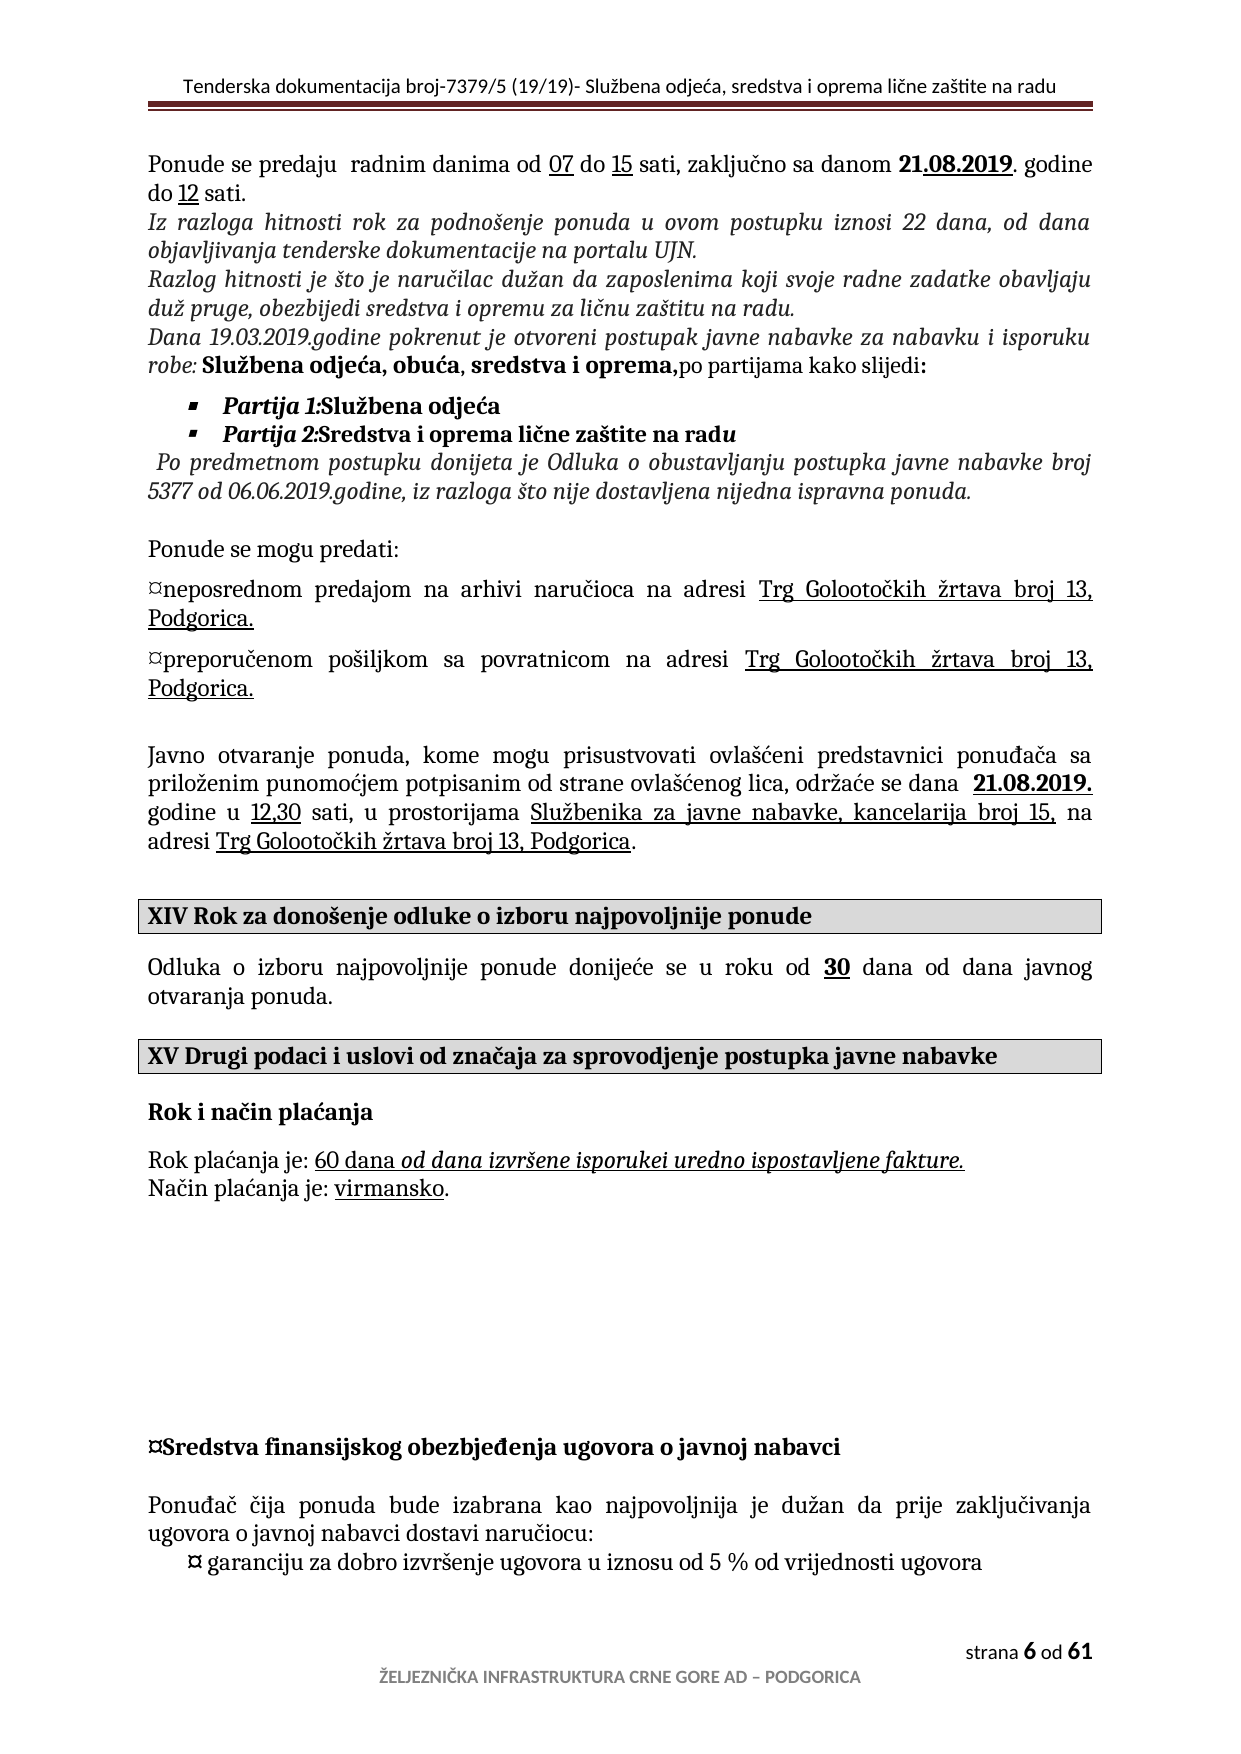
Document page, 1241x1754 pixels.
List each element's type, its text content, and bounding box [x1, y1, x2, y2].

list Partija 1:Službena odjeća [185, 392, 1093, 421]
text Ponuđač čija ponuda bude izabrana kao najpovoljnija je dužan da prije zaključivanja ugovora o javnoj nabavci dostavi naručiocu: [148, 1491, 1093, 1548]
text Iz razloga hitnosti rok za podnošenje ponuda u ovom postupku iznosi 22 dana, od dana objavljivanja tenderske dokumentacije na portalu UJN. [148, 207, 1093, 265]
text Ponude se mogu predati: [148, 534, 1093, 563]
text Odluka o izboru najpovoljnije ponude donijeće se u roku od 30 dana od dana javnog otvaranja ponuda. [148, 953, 1093, 1010]
text neposrednom predajom na arhivi naručioca na adresi Trg Golootočkih žrtava broj 13, Podgorica. [148, 575, 1093, 633]
text Po predmetnom postupku donijeta je Odluka o obustavljanju postupka javne nabavke broj 5377 od 06.06.2019.godine, iz razloga što nije dostavljena nijedna ispravna ponuda. [148, 448, 1093, 506]
text Rok plaćanja je: 60 dana od dana izvršene isporukei uredno ispostavljene fakture. [148, 1146, 1093, 1174]
list garanciju za dobro izvršenje ugovora u iznosu od 5 % od vrijednosti ugovora [187, 1548, 1093, 1577]
text Rok i način plaćanja [148, 1098, 1093, 1126]
text Ponude se predaju radnim danima od 07 do 15 sati, zaključno sa danom 21.08.2019. godine do 12 sati. [148, 150, 1093, 207]
list Partija 2:Sredstva i oprema lične zaštite na radu [185, 421, 1093, 448]
text Javno otvaranje ponuda, kome mogu prisustvovati ovlašćeni predstavnici ponuđača sa priloženim punomoćjem potpisanim od strane ovlašćenog lica, održaće se dana 21.08.2019. godine u 12,30 sati, u prostorijama Službenika za javne nabavke, kancelarija broj 15, na adresi Trg Golootočkih žrtava broj 13, Podgorica. [148, 741, 1093, 856]
text XIV Rok za donošenje odluke o izboru najpovoljnije ponude [139, 900, 1101, 933]
text Način plaćanja je: virmansko. [148, 1174, 1093, 1203]
text Dana 19.03.2019.godine pokrenut je otvoreni postupak javne nabavke za nabavku i isporuku robe: Službena odjeća, obuća, sredstva i oprema,po partijama kako slijedi: [148, 322, 1093, 380]
text preporučenom pošiljkom sa povratnicom na adresi Trg Golootočkih žrtava broj 13, Podgorica. [148, 645, 1093, 702]
text Sredstva finansijskog obezbjeđenja ugovora o javnoj nabavci [148, 1433, 1093, 1462]
text Razlog hitnosti je što je naručilac dužan da zaposlenima koji svoje radne zadatke obavljaju duž pruge, obezbijedi sredstva i opremu za ličnu zaštitu na radu. [148, 265, 1093, 322]
text XV Drugi podaci i uslovi od značaja za sprovodjenje postupka javne nabavke [139, 1040, 1101, 1073]
